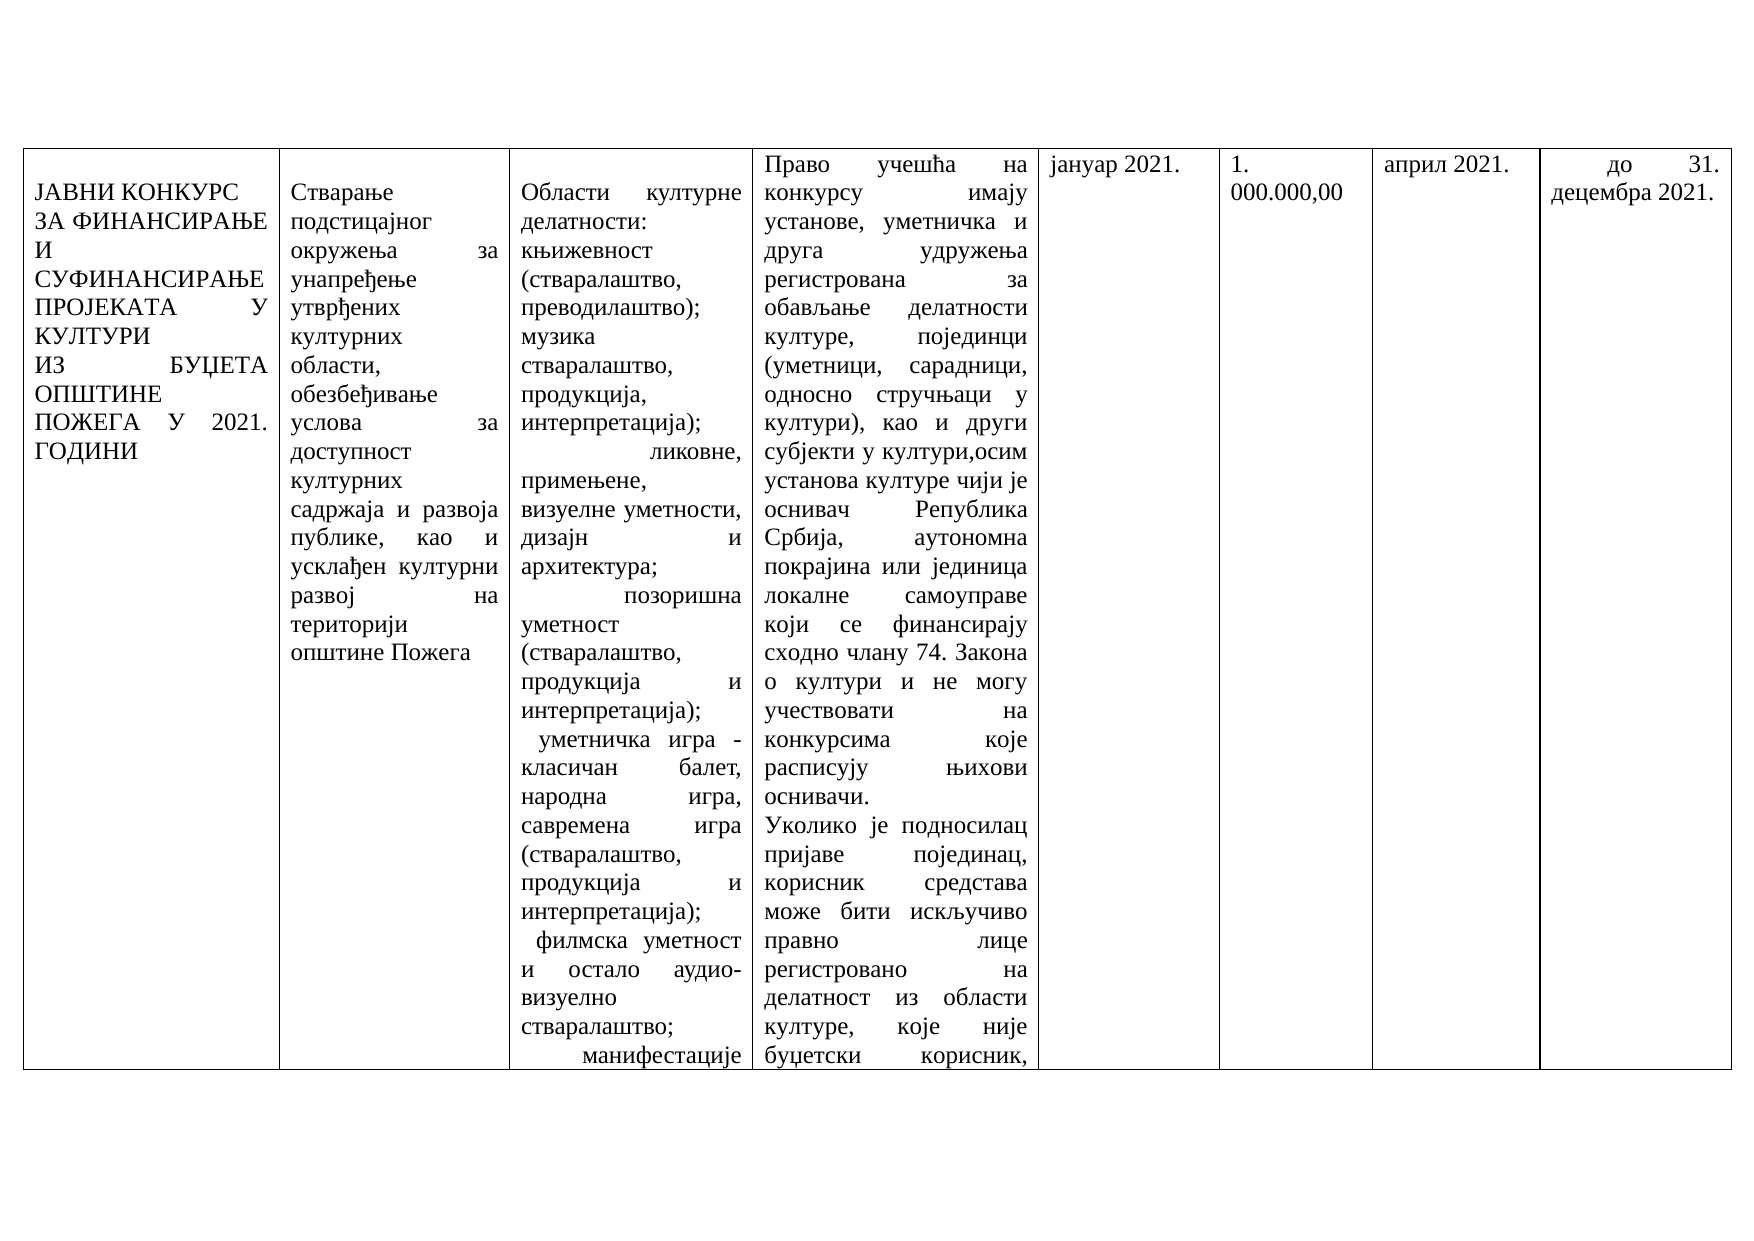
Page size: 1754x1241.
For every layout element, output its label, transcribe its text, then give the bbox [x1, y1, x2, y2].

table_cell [24, 149, 279, 1069]
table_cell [510, 149, 752, 1069]
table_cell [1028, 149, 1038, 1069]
table_cell јануар 2021. [1039, 149, 1219, 1069]
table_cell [1541, 149, 1731, 1069]
table_cell април 2021. [1373, 149, 1539, 1069]
table_cell 1.000.000,00 [1220, 149, 1372, 1069]
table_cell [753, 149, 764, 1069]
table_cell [280, 149, 509, 1069]
